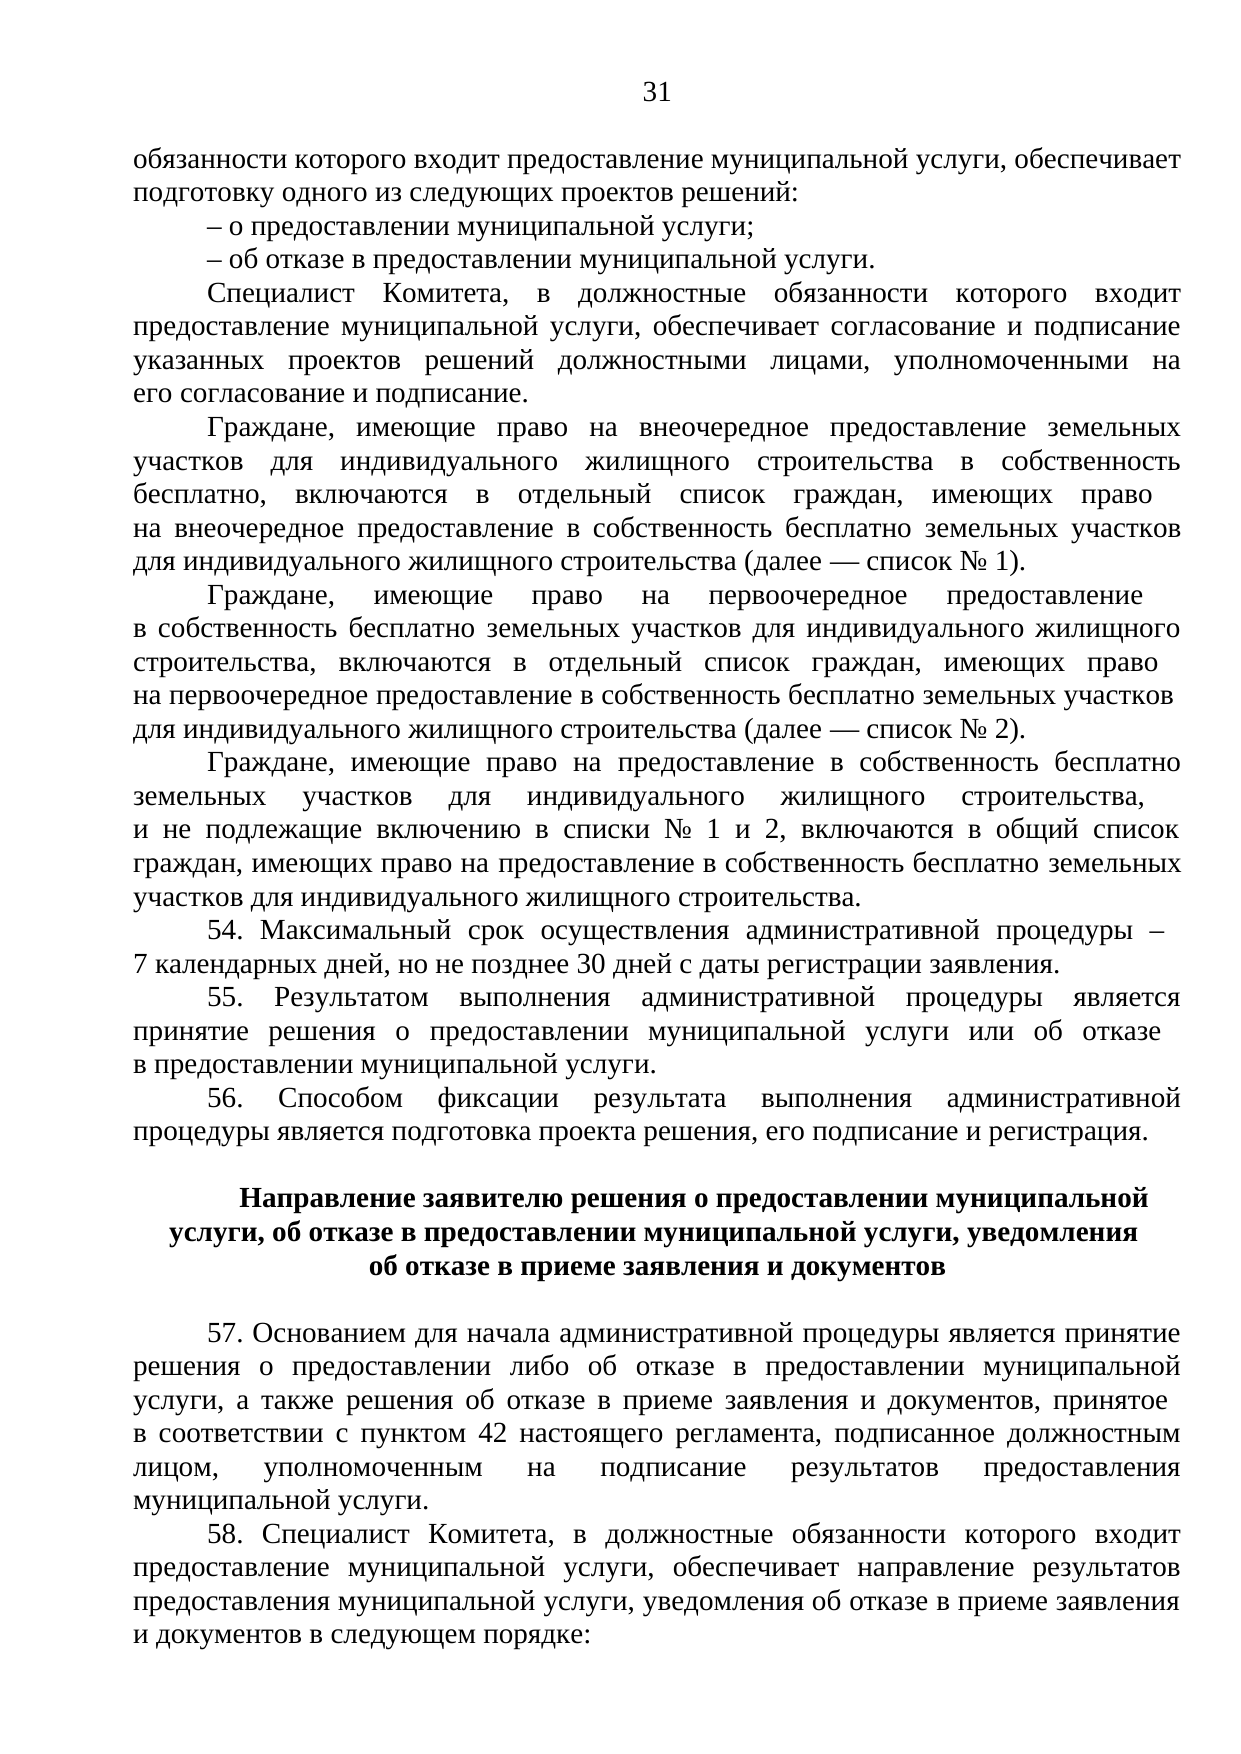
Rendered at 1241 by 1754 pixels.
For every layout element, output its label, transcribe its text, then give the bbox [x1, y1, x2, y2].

text – об отказе в предоставлении муниципальной услуги. [133, 241, 1181, 275]
text Направление заявителю решения о предоставлении муниципальной услуги, об отказе в предоставлении муниципальной услуги, уведомления об отказе в приеме заявления и документов [133, 1181, 1181, 1281]
text 54. Максимальный срок осуществления административной процедуры – 7 календарных дней, но не позднее 30 дней с даты регистрации заявления. [133, 912, 1181, 979]
text Граждане, имеющие право на предоставление в собственность бесплатно земельных участков для индивидуального жилищного строительства, и не подлежащие включению в списки № 1 и 2, включаются в общий список граждан, имеющих право на предоставление в собственность бесплатно земельных участков для индивидуального жилищного строительства. [133, 744, 1181, 912]
text 57. Основанием для начала административной процедуры является принятие решения о предоставлении либо об отказе в предоставлении муниципальной услуги, а также решения об отказе в приеме заявления и документов, принятое в соответствии с пунктом 42 настоящего регламента, подписанное должностным лицом, уполномоченным на подписание результатов предоставления муниципальной услуги. [133, 1315, 1181, 1516]
text 55. Результатом выполнения административной процедуры является принятие решения о предоставлении муниципальной услуги или об отказе в предоставлении муниципальной услуги. [133, 979, 1181, 1080]
text 58. Специалист Комитета, в должностные обязанности которого входит предоставление муниципальной услуги, обеспечивает направление результатов предоставления муниципальной услуги, уведомления об отказе в приеме заявления и документов в следующем порядке: [133, 1516, 1181, 1650]
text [133, 141, 1181, 208]
text Граждане, имеющие право на первоочередное предоставление в собственность бесплатно земельных участков для индивидуального жилищного строительства, включаются в отдельный список граждан, имеющих право на первоочередное предоставление в собственность бесплатно земельных участков для индивидуального жилищного строительства (далее — список № 2). [133, 577, 1181, 744]
text 56. Способом фиксации результата выполнения административной процедуры является подготовка проекта решения, его подписание и регистрация. [133, 1080, 1181, 1147]
text – о предоставлении муниципальной услуги; [133, 208, 1181, 241]
text Специалист Комитета, в должностные обязанности которого входит предоставление муниципальной услуги, обеспечивает согласование и подписание указанных проектов решений должностными лицами, уполномоченными на его согласование и подписание. [133, 275, 1181, 409]
text Граждане, имеющие право на внеочередное предоставление земельных участков для индивидуального жилищного строительства в собственность бесплатно, включаются в отдельный список граждан, имеющих право на внеочередное предоставление в собственность бесплатно земельных участков для индивидуального жилищного строительства (далее — список № 1). [133, 409, 1181, 577]
